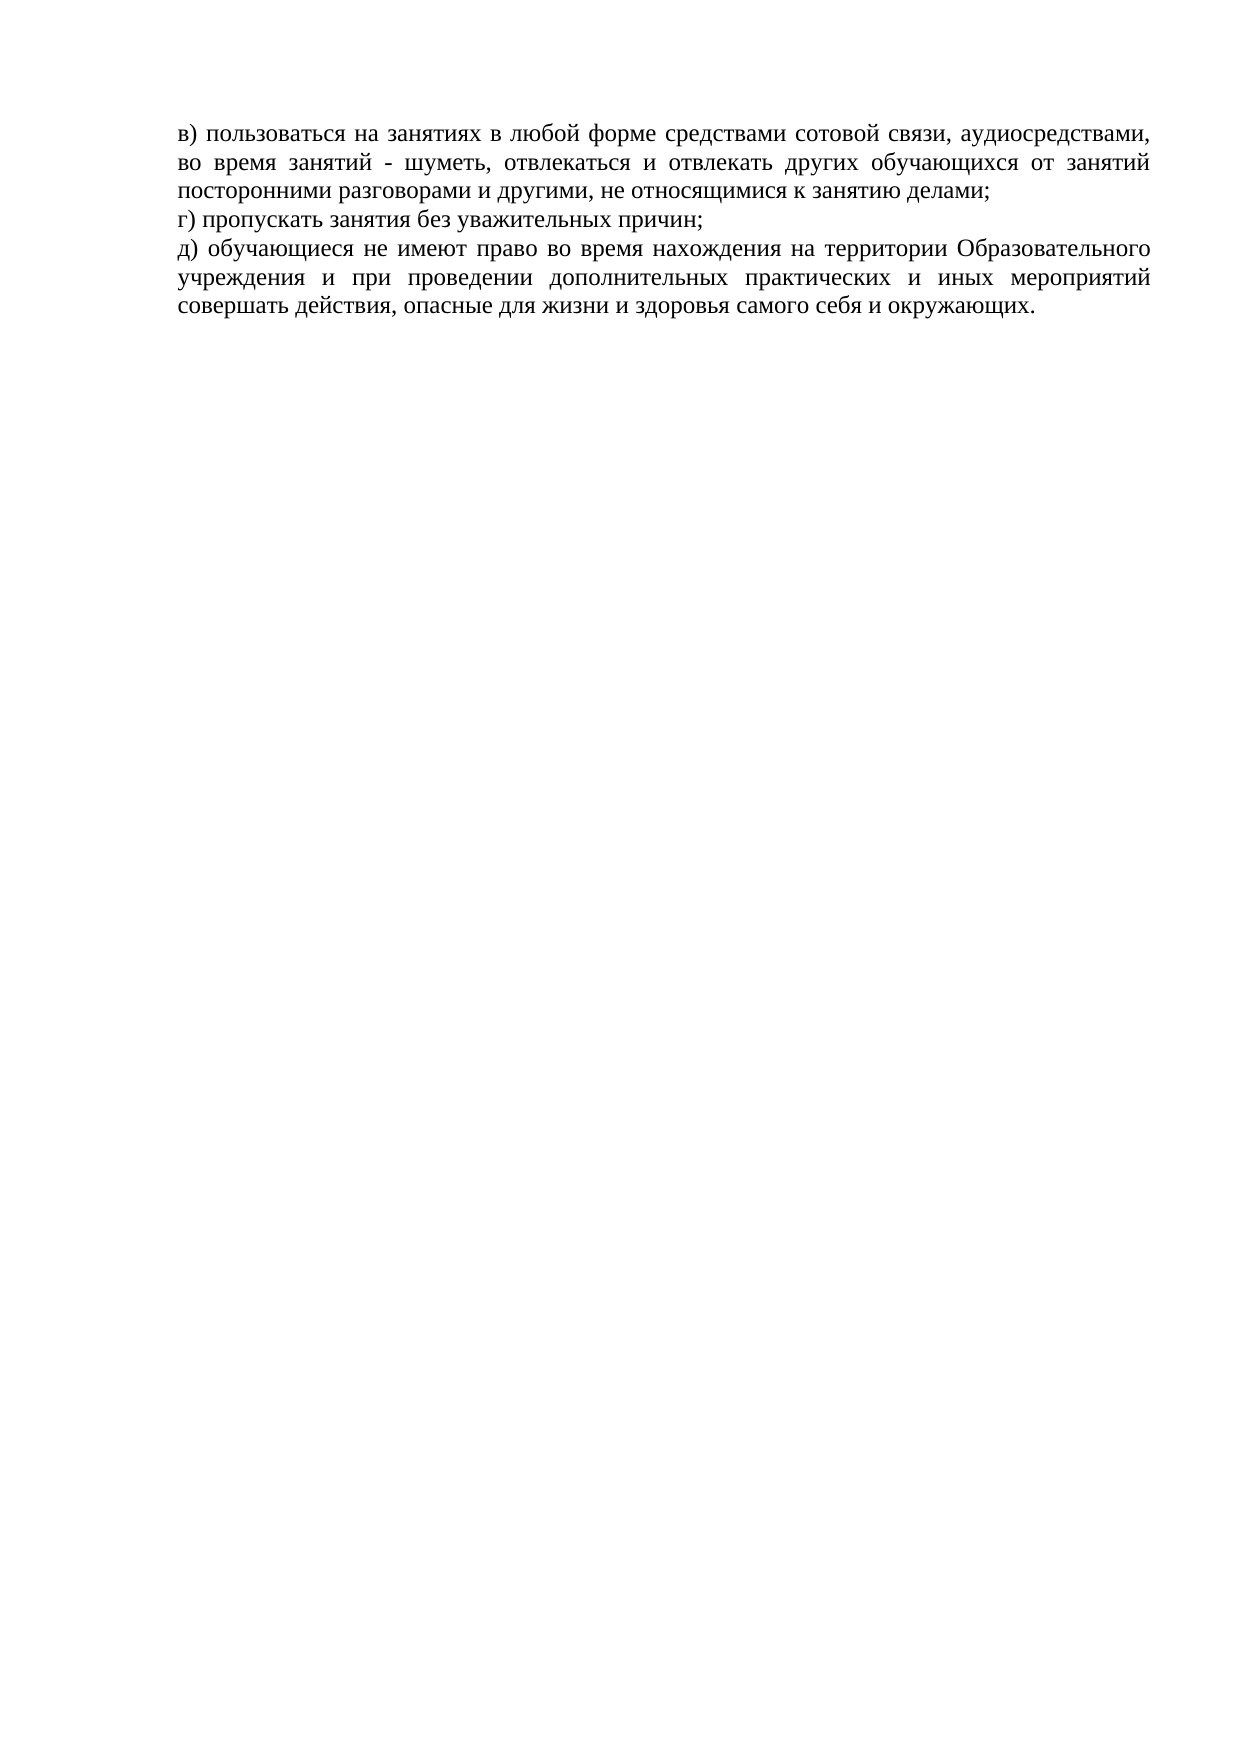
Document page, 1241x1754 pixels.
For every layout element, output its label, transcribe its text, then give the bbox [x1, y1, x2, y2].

text г) пропускать занятия без уважительных причин; [177, 204, 1152, 233]
text в) пользоваться на занятиях в любой форме средствами сотовой связи, аудиосредствами, во время занятий - шуметь, отвлекаться и отвлекать других обучающихся от занятий посторонними разговорами и другими, не относящимися к занятию делами; [177, 118, 1152, 204]
text д) обучающиеся не имеют право во время нахождения на территории Образовательного учреждения и при проведении дополнительных практических и иных мероприятий совершать действия, опасные для жизни и здоровья самого себя и окружающих. [177, 233, 1152, 319]
